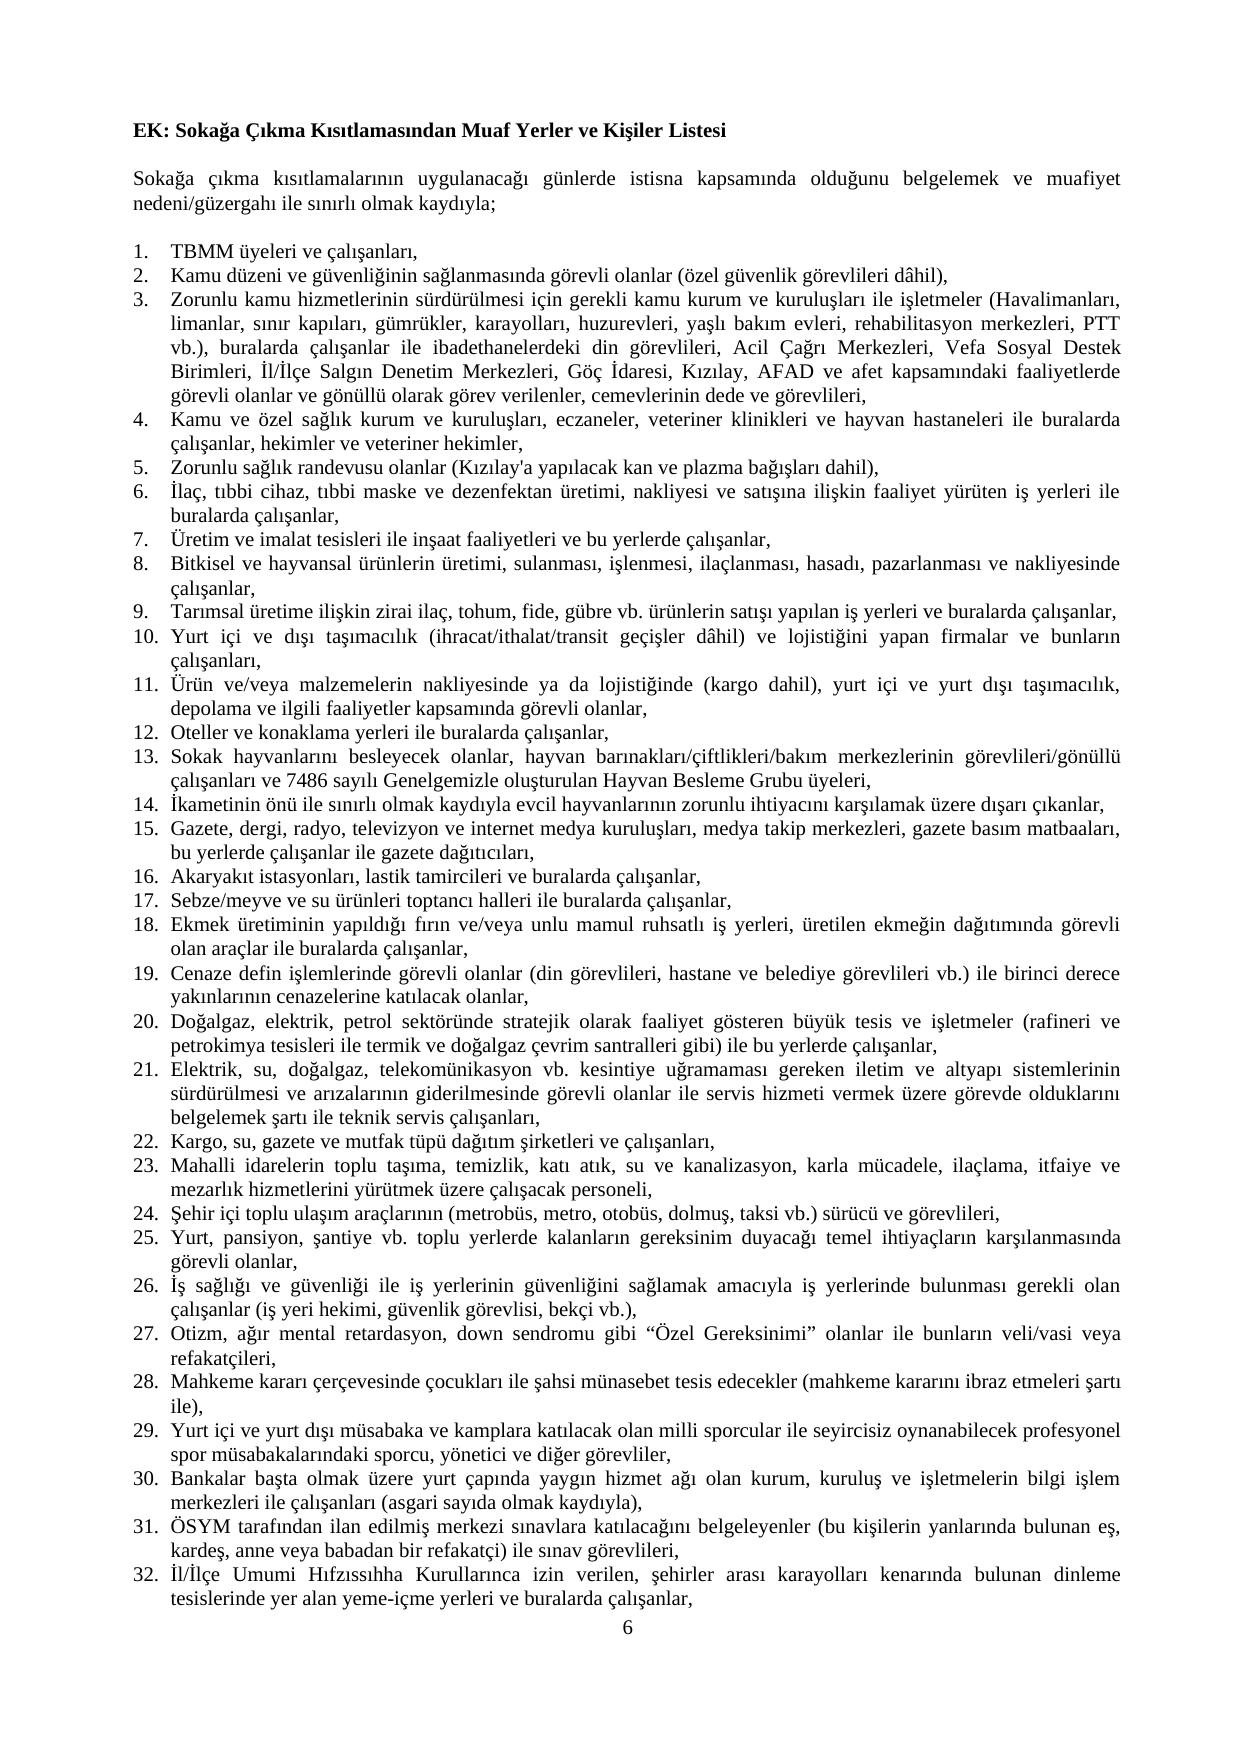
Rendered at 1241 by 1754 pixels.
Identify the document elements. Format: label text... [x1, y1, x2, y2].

list Sebze/meyve ve su ürünleri toptancı halleri ile buralarda çalışanlar, [133, 888, 1122, 912]
text Sokağa çıkma kısıtlamalarının uygulanacağı günlerde istisna kapsamında olduğunu belgelemek ve muafiyet nedeni/güzergahı ile sınırlı olmak kaydıyla; [133, 142, 1122, 214]
list İş sağlığı ve güvenliği ile iş yerlerinin güvenliğini sağlamak amacıyla iş yerlerinde bulunması gerekli olan çalışanlar (iş yeri hekimi, güvenlik görevlisi, bekçi vb.), [133, 1273, 1122, 1321]
list Zorunlu sağlık randevusu olanlar (Kızılay'a yapılacak kan ve plazma bağışları dahil), [133, 455, 1122, 479]
list Oteller ve konaklama yerleri ile buralarda çalışanlar, [133, 720, 1122, 744]
list Tarımsal üretime ilişkin zirai ilaç, tohum, fide, gübre vb. ürünlerin satışı yapılan iş yerleri ve buralarda çalışanlar, [133, 599, 1122, 623]
list Ürün ve/veya malzemelerin nakliyesinde ya da lojistiğinde (kargo dahil), yurt içi ve yurt dışı taşımacılık, depolama ve ilgili faaliyetler kapsamında görevli olanlar, [133, 672, 1122, 720]
list Kamu düzeni ve güvenliğinin sağlanmasında görevli olanlar (özel güvenlik görevlileri dâhil), [133, 263, 1122, 287]
list Gazete, dergi, radyo, televizyon ve internet medya kuruluşları, medya takip merkezleri, gazete basım matbaaları, bu yerlerde çalışanlar ile gazete dağıtıcıları, [133, 816, 1122, 864]
list Yurt içi ve yurt dışı müsabaka ve kamplara katılacak olan milli sporcular ile seyircisiz oynanabilecek profesyonel spor müsabakalarındaki sporcu, yönetici ve diğer görevliler, [133, 1418, 1122, 1466]
list Bitkisel ve hayvansal ürünlerin üretimi, sulanması, işlenmesi, ilaçlanması, hasadı, pazarlanması ve nakliyesinde çalışanlar, [133, 551, 1122, 599]
list Sokak hayvanlarını besleyecek olanlar, hayvan barınakları/çiftlikleri/bakım merkezlerinin görevlileri/gönüllü çalışanları ve 7486 sayılı Genelgemizle oluşturulan Hayvan Besleme Grubu üyeleri, [133, 744, 1122, 792]
list TBMM üyeleri ve çalışanları, [133, 238, 1122, 263]
list Elektrik, su, doğalgaz, telekomünikasyon vb. kesintiye uğramaması gereken iletim ve altyapı sistemlerinin sürdürülmesi ve arızalarının giderilmesinde görevli olanlar ile servis hizmeti vermek üzere görevde olduklarını belgelemek şartı ile teknik servis çalışanları, [133, 1057, 1122, 1129]
list Otizm, ağır mental retardasyon, down sendromu gibi “Özel Gereksinimi” olanlar ile bunların veli/vasi veya refakatçileri, [133, 1321, 1122, 1369]
list Ekmek üretiminin yapıldığı fırın ve/veya unlu mamul ruhsatlı iş yerleri, üretilen ekmeğin dağıtımında görevli olan araçlar ile buralarda çalışanlar, [133, 912, 1122, 960]
list Bankalar başta olmak üzere yurt çapında yaygın hizmet ağı olan kurum, kuruluş ve işletmelerin bilgi işlem merkezleri ile çalışanları (asgari sayıda olmak kaydıyla), [133, 1466, 1122, 1514]
list İkametinin önü ile sınırlı olmak kaydıyla evcil hayvanlarının zorunlu ihtiyacını karşılamak üzere dışarı çıkanlar, [133, 792, 1122, 816]
subtitle EK: Sokağa Çıkma Kısıtlamasından Muaf Yerler ve Kişiler Listesi [133, 118, 1122, 142]
list Mahalli idarelerin toplu taşıma, temizlik, katı atık, su ve kanalizasyon, karla mücadele, ilaçlama, itfaiye ve mezarlık hizmetlerini yürütmek üzere çalışacak personeli, [133, 1153, 1122, 1201]
list Şehir içi toplu ulaşım araçlarının (metrobüs, metro, otobüs, dolmuş, taksi vb.) sürücü ve görevlileri, [133, 1201, 1122, 1225]
list Cenaze defin işlemlerinde görevli olanlar (din görevlileri, hastane ve belediye görevlileri vb.) ile birinci derece yakınlarının cenazelerine katılacak olanlar, [133, 960, 1122, 1008]
list İlaç, tıbbi cihaz, tıbbi maske ve dezenfektan üretimi, nakliyesi ve satışına ilişkin faaliyet yürüten iş yerleri ile buralarda çalışanlar, [133, 479, 1122, 527]
list Kargo, su, gazete ve mutfak tüpü dağıtım şirketleri ve çalışanları, [133, 1129, 1122, 1153]
list İl/İlçe Umumi Hıfzıssıhha Kurullarınca izin verilen, şehirler arası karayolları kenarında bulunan dinleme tesislerinde yer alan yeme-içme yerleri ve buralarda çalışanlar, [133, 1562, 1122, 1610]
list Üretim ve imalat tesisleri ile inşaat faaliyetleri ve bu yerlerde çalışanlar, [133, 527, 1122, 551]
list Akaryakıt istasyonları, lastik tamircileri ve buralarda çalışanlar, [133, 864, 1122, 888]
list Doğalgaz, elektrik, petrol sektöründe stratejik olarak faaliyet gösteren büyük tesis ve işletmeler (rafineri ve petrokimya tesisleri ile termik ve doğalgaz çevrim santralleri gibi) ile bu yerlerde çalışanlar, [133, 1008, 1122, 1057]
list Yurt, pansiyon, şantiye vb. toplu yerlerde kalanların gereksinim duyacağı temel ihtiyaçların karşılanmasında görevli olanlar, [133, 1225, 1122, 1273]
list Yurt içi ve dışı taşımacılık (ihracat/ithalat/transit geçişler dâhil) ve lojistiğini yapan firmalar ve bunların çalışanları, [133, 623, 1122, 672]
list Mahkeme kararı çerçevesinde çocukları ile şahsi münasebet tesis edecekler (mahkeme kararını ibraz etmeleri şartı ile), [133, 1369, 1122, 1418]
list Kamu ve özel sağlık kurum ve kuruluşları, eczaneler, veteriner klinikleri ve hayvan hastaneleri ile buralarda çalışanlar, hekimler ve veteriner hekimler, [133, 407, 1122, 455]
list ÖSYM tarafından ilan edilmiş merkezi sınavlara katılacağını belgeleyenler (bu kişilerin yanlarında bulunan eş, kardeş, anne veya babadan bir refakatçi) ile sınav görevlileri, [133, 1514, 1122, 1562]
list Zorunlu kamu hizmetlerinin sürdürülmesi için gerekli kamu kurum ve kuruluşları ile işletmeler (Havalimanları, limanlar, sınır kapıları, gümrükler, karayolları, huzurevleri, yaşlı bakım evleri, rehabilitasyon merkezleri, PTT vb.), buralarda çalışanlar ile ibadethanelerdeki din görevlileri, Acil Çağrı Merkezleri, Vefa Sosyal Destek Birimleri, İl/İlçe Salgın Denetim Merkezleri, Göç İdaresi, Kızılay, AFAD ve afet kapsamındaki faaliyetlerde görevli olanlar ve gönüllü olarak görev verilenler, cemevlerinin dede ve görevlileri, [133, 287, 1122, 407]
